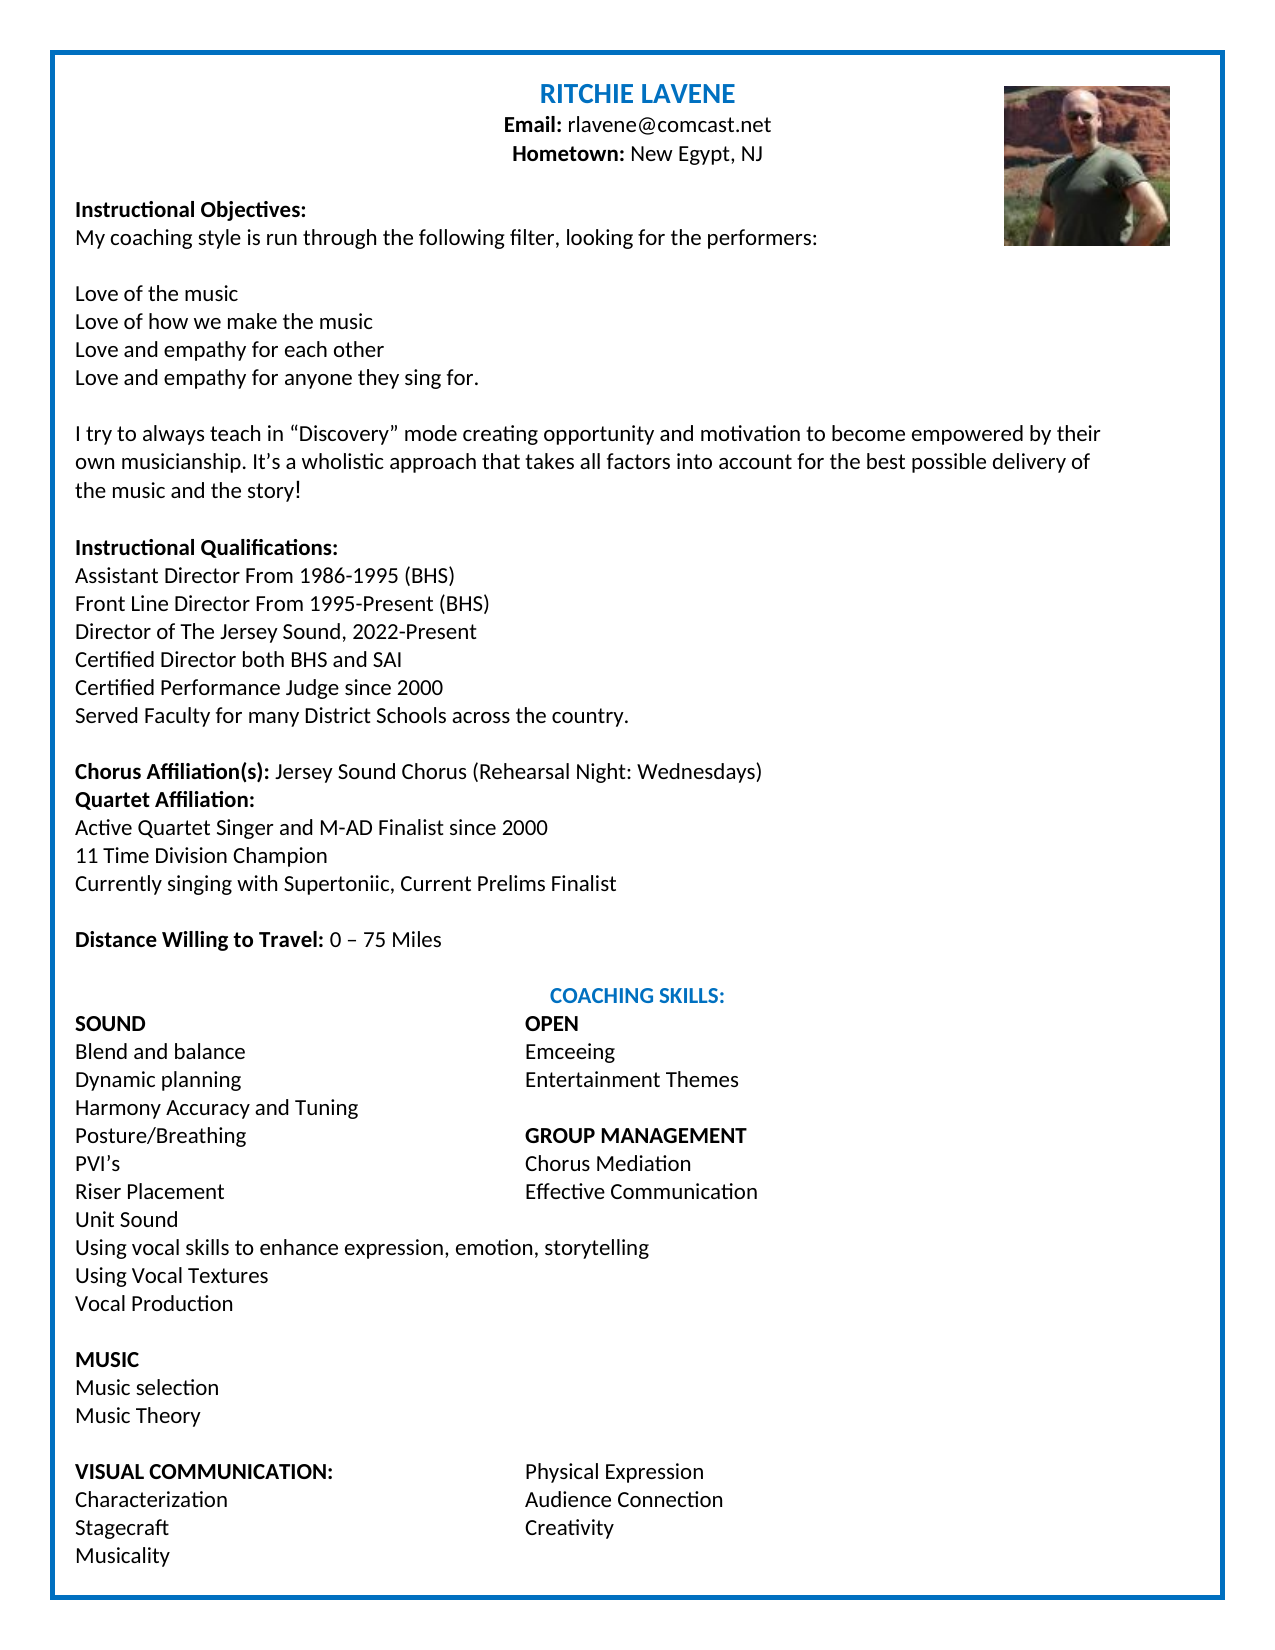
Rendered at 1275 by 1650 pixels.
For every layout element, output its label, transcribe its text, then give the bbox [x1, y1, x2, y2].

text Harmony Accuracy and Tuning [75, 1093, 1125, 1121]
text Stagecraft Creativity [75, 1513, 1125, 1542]
text Musicality [75, 1542, 1125, 1569]
text Certified Director both BHS and SAI [75, 645, 1125, 673]
text Music selection [75, 1373, 1125, 1401]
text Love and empathy for each other [75, 335, 1125, 363]
text RITCHIE LAVENE [150, 75, 1125, 111]
text Director of The Jersey Sound, 2022-Present [75, 617, 1125, 645]
text Currently singing with Supertoniic, Current Prelims Finalist [75, 869, 1125, 897]
text Certified Performance Judge since 2000 [75, 673, 1125, 701]
text PVI’s Chorus Mediation [75, 1149, 1125, 1177]
text I try to always teach in “Discovery” mode creating opportunity and motivation to become empowered by their own musicianship. It’s a wholistic approach that takes all factors into account for the best possible delivery of the music and the story! [75, 419, 1125, 504]
text Assistant Director From 1986-1995 (BHS) [75, 561, 1125, 589]
text Served Faculty for many District Schools across the country. [75, 701, 1125, 729]
text Characterization Audience Connection [75, 1486, 1125, 1513]
text Chorus Affiliation(s): Jersey Sound Chorus (Rehearsal Night: Wednesdays) [75, 757, 1125, 785]
text 11 Time Division Champion [75, 841, 1125, 869]
text VISUAL COMMUNICATION: Physical Expression [75, 1457, 1125, 1486]
text Front Line Director From 1995-Present (BHS) [75, 589, 1125, 617]
text Posture/Breathing GROUP MANAGEMENT [75, 1121, 1125, 1149]
text Distance Willing to Travel: 0 – 75 Miles [75, 925, 1125, 953]
text Love of the music [75, 279, 1125, 307]
text My coaching style is run through the following filter, looking for the performers: [75, 223, 1125, 251]
text Love of how we make the music [75, 307, 1125, 335]
text MUSIC [75, 1345, 1125, 1373]
text Instructional Objectives: [75, 195, 1004, 223]
text Love and empathy for anyone they sing for. [75, 363, 1125, 391]
text Using vocal skills to enhance expression, emotion, storytelling [75, 1233, 1125, 1261]
text COACHING SKILLS: [150, 981, 1125, 1009]
text Blend and balance Emceeing [75, 1037, 1125, 1065]
text Music Theory [75, 1401, 1125, 1429]
text Using Vocal Textures [75, 1261, 1125, 1289]
text Instructional Qualifications: [75, 533, 1125, 561]
text Vocal Production [75, 1289, 1125, 1317]
text Quartet Affiliation: [75, 785, 1125, 813]
text Riser Placement Effective Communication [75, 1177, 1125, 1205]
picture [1004, 86, 1170, 246]
text Unit Sound [75, 1205, 1125, 1233]
text Dynamic planning Entertainment Themes [75, 1065, 1125, 1093]
text Email: rlavene@comcast.net [150, 111, 1004, 139]
text SOUND OPEN [75, 1009, 1125, 1037]
text Active Quartet Singer and M-AD Finalist since 2000 [75, 813, 1125, 841]
text Hometown: New Egypt, NJ [150, 139, 1004, 167]
